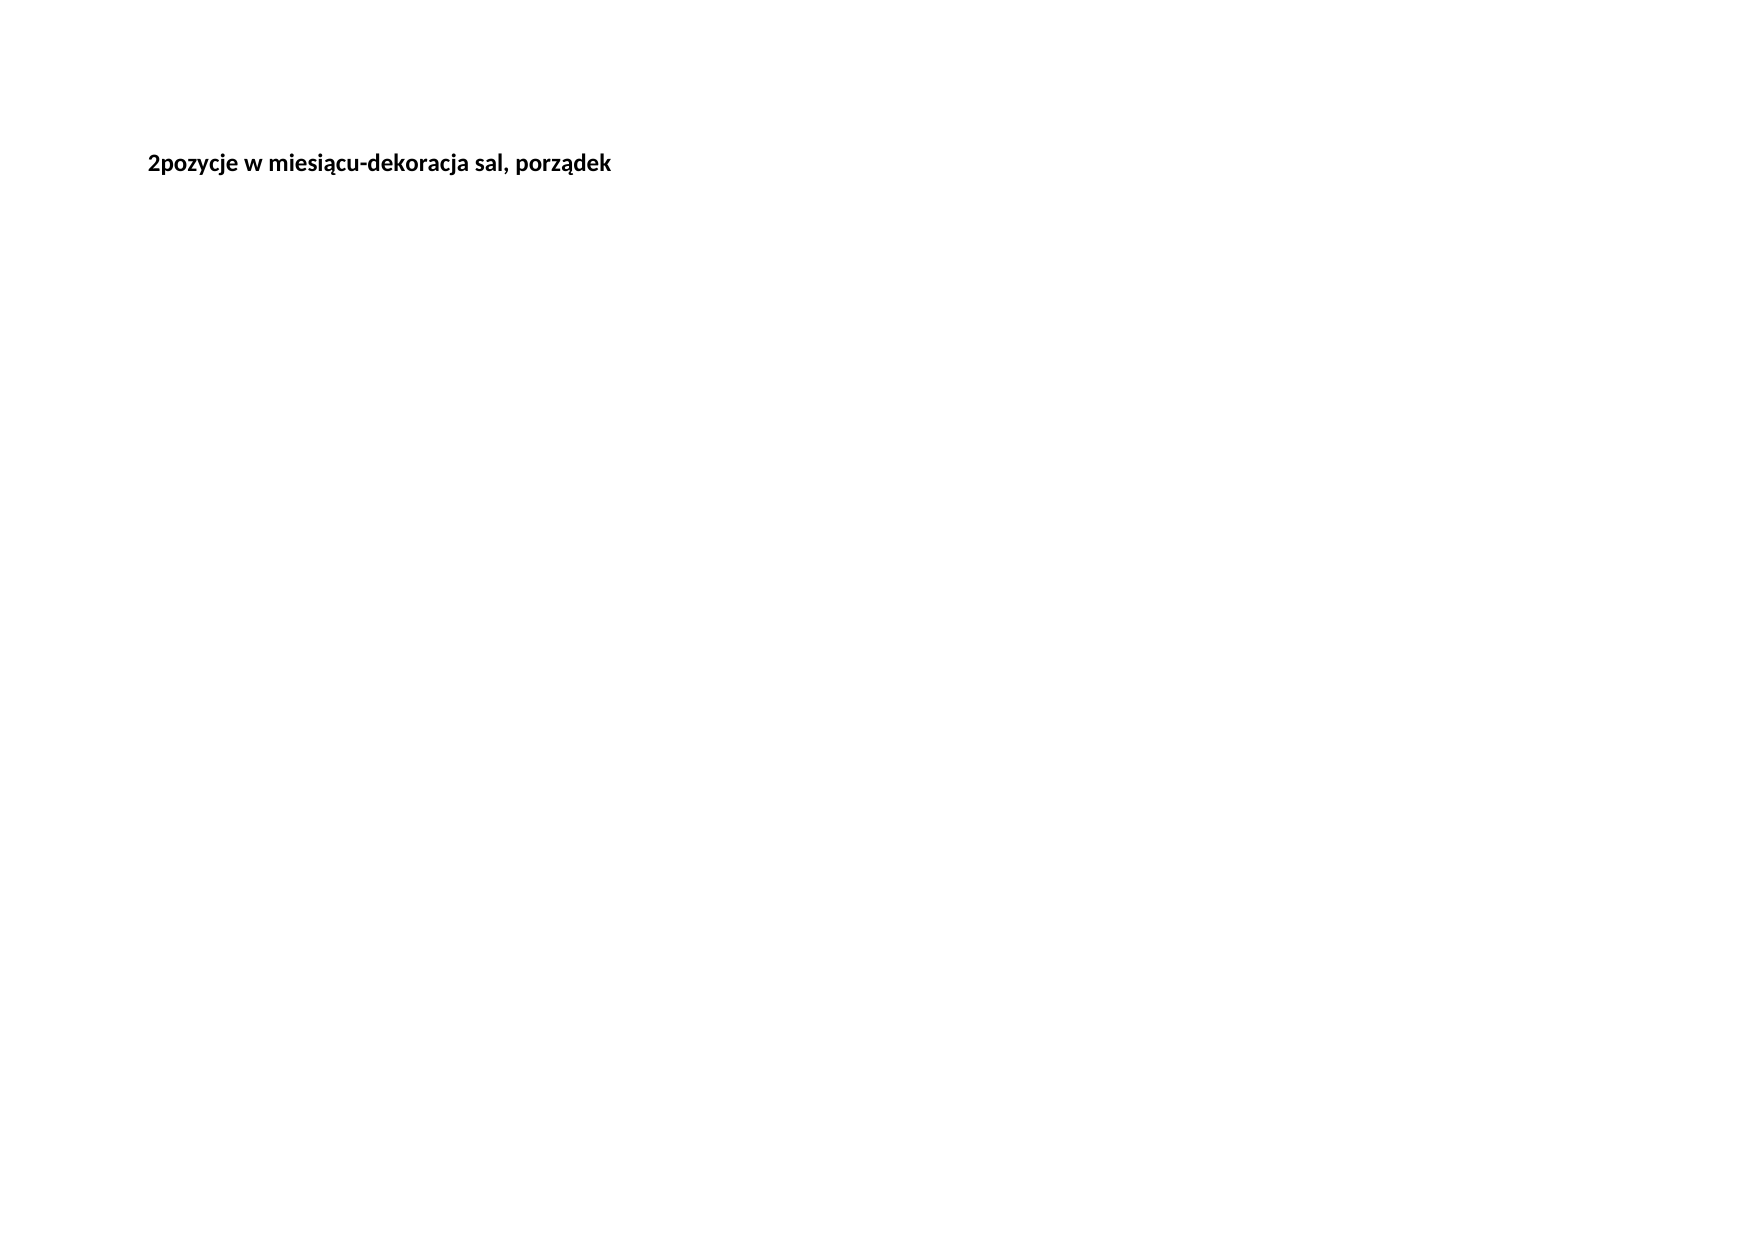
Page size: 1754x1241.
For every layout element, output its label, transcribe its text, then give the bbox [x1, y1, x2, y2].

text 2pozycje w miesiącu-dekoracja sal, porządek [148, 148, 1606, 178]
